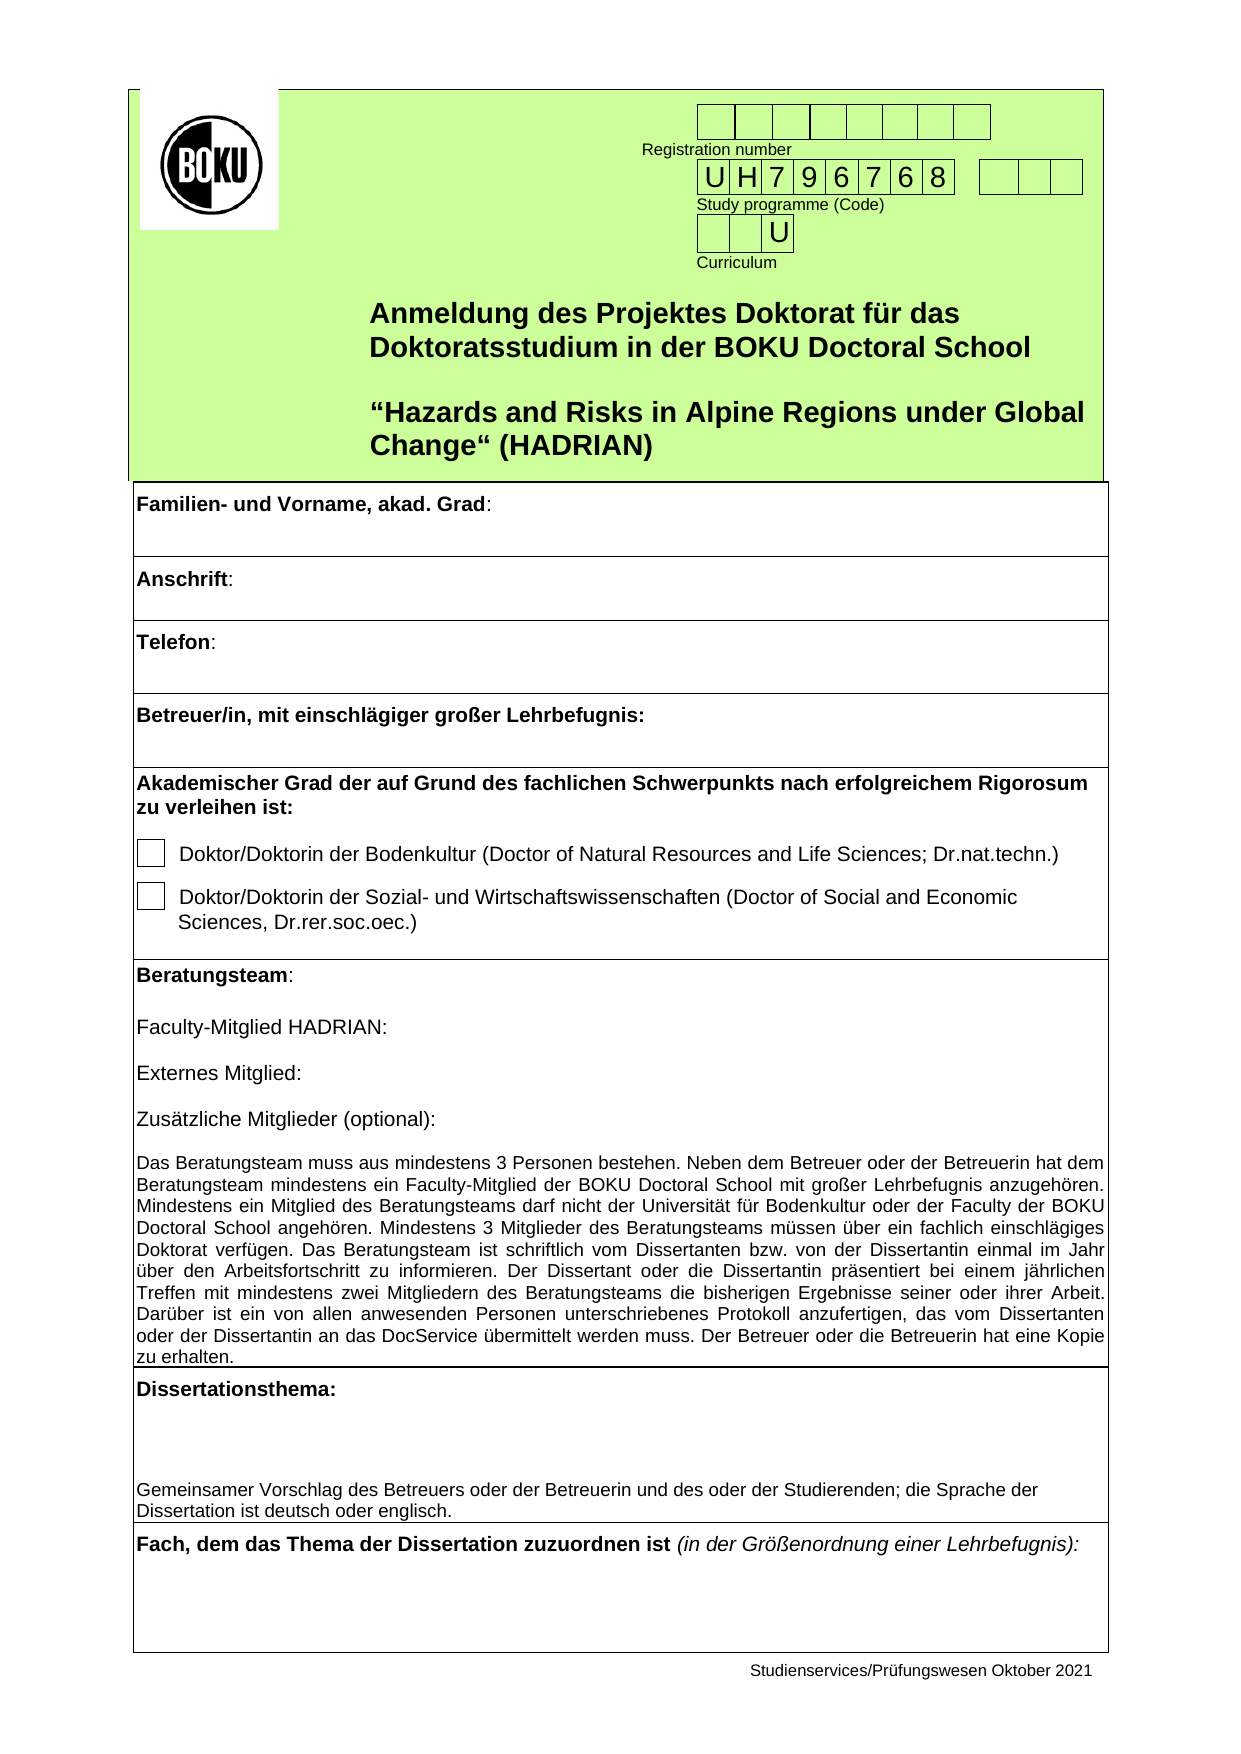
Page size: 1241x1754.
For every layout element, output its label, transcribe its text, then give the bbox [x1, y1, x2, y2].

table_cell Telefon: [134, 621, 1108, 693]
table_cell Betreuer/in, mit einschlägiger großer Lehrbefugnis: [134, 694, 1108, 767]
picture [140, 89, 279, 230]
table_header Familien- und Vorname, akad. Grad: [134, 483, 1108, 556]
table_cell Anschrift: [134, 557, 1108, 619]
table_cell Fach, dem das Thema der Dissertation zuzuordnen ist (in der Größenordnung einer Lehrbefugnis): [134, 1523, 1108, 1652]
table_cell Beratungsteam: Faculty-Mitglied HADRIAN: Externes Mitglied: Zusätzliche Mitglieder (optional): Das Beratungsteam muss aus mindestens 3 Personen bestehen. Neben dem Betreuer oder der Betreuerin hat dem Beratungsteam mindestens ein Faculty-Mitglied der BOKU Doctoral School mit großer Lehrbefugnis anzugehören. Mindestens ein Mitglied des Beratungsteams darf nicht der Universität für Bodenkultur oder der Faculty der BOKU Doctoral School angehören. Mindestens 3 Mitglieder des Beratungsteams müssen über ein fachlich einschlägiges Doktorat verfügen. Das Beratungsteam ist schriftlich vom Dissertanten bzw. von der Dissertantin einmal im Jahr über den Arbeitsfortschritt zu informieren. Der Dissertant oder die Dissertantin präsentiert bei einem jährlichen Treffen mit mindestens zwei Mitgliedern des Beratungsteams die bisherigen Ergebnisse seiner oder ihrer Arbeit. Darüber ist ein von allen anwesenden Personen unterschriebenes Protokoll anzufertigen, das vom Dissertanten oder der Dissertantin an das DocService übermittelt werden muss. Der Betreuer oder die Betreuerin hat eine Kopie zu erhalten. [134, 960, 1108, 1366]
table_cell Akademischer Grad der auf Grund des fachlichen Schwerpunkts nach erfolgreichem Rigorosum zu verleihen ist: Doktor/Doktorin der Bodenkultur (Doctor of Natural Resources and Life Sciences; Dr.nat.techn.) Doktor/Doktorin der Sozial- und Wirtschaftswissenschaften (Doctor of Social and Economic Sciences, Dr.rer.soc.oec.) [134, 768, 1108, 959]
table_header Registration number Study programme (Code) Curriculum Anmeldung des Projektes Doktorat für das Doktoratsstudium in der BOKU Doctoral School “Hazards and Risks in Alpine Regions under Global Change“ (HADRIAN) [279, 90, 1103, 481]
table_cell Dissertationsthema: Gemeinsamer Vorschlag des Betreuers oder der Betreuerin und des oder der Studierenden; die Sprache der Dissertation ist deutsch oder englisch. [134, 1368, 1108, 1522]
table_header [129, 90, 279, 481]
